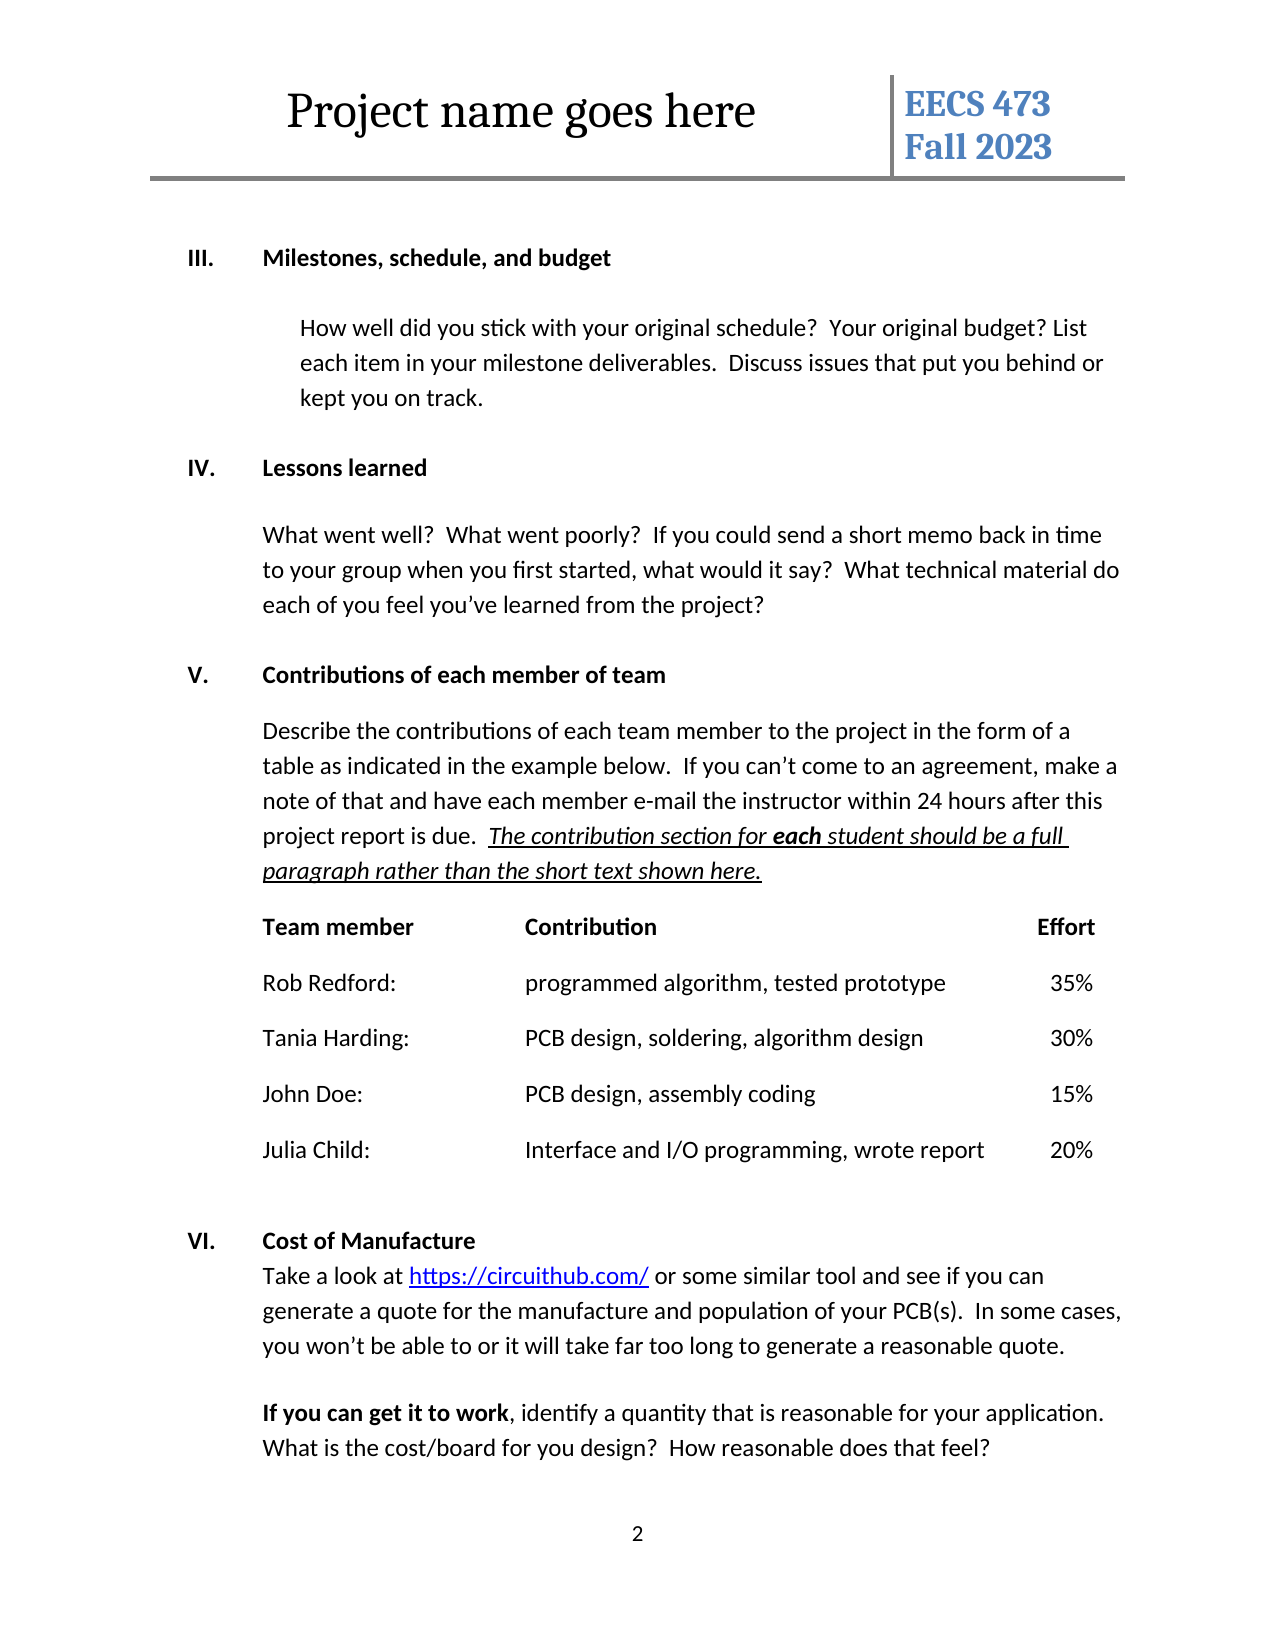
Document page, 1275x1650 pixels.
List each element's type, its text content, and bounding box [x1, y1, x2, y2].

list If you can get it to work, identify a quantity that is reasonable for your application. What is the cost/board for you design? How reasonable does that feel? [262, 1397, 1125, 1462]
text John Doe: PCB design, assembly coding 15% [262, 1078, 1125, 1109]
list Milestones, schedule, and budget [187, 242, 1125, 272]
list Contributions of each member of team [187, 659, 1125, 690]
text Team member Contribution Effort [262, 911, 1125, 941]
list What went well? What went poorly? If you could send a short memo back in time to your group when you first started, what would it say? What technical material do each of you feel you’ve learned from the project? [262, 519, 1125, 620]
list Lessons learned [187, 452, 1125, 482]
text Describe the contributions of each team member to the project in the form of a table as indicated in the example below. If you can’t come to an agreement, make a note of that and have each member e-mail the instructor within 24 hours after this project report is due. The contribution section for each student should be a full paragraph rather than the short text shown here. [262, 715, 1125, 886]
list How well did you stick with your original schedule? Your original budget? List each item in your milestone deliverables. Discuss issues that put you behind or kept you on track. [300, 312, 1125, 412]
text Julia Child: Interface and I/O programming, wrote report 20% [262, 1134, 1125, 1200]
text Tania Harding: PCB design, soldering, algorithm design 30% [262, 1022, 1125, 1053]
list Cost of Manufacture [187, 1225, 1125, 1256]
text Rob Redford: programmed algorithm, tested prototype 35% [262, 967, 1125, 997]
list Take a look at https://circuithub.com/ or some similar tool and see if you can generate a quote for the manufacture and population of your PCB(s). In some cases, you won’t be able to or it will take far too long to generate a reasonable quote. [262, 1260, 1125, 1393]
